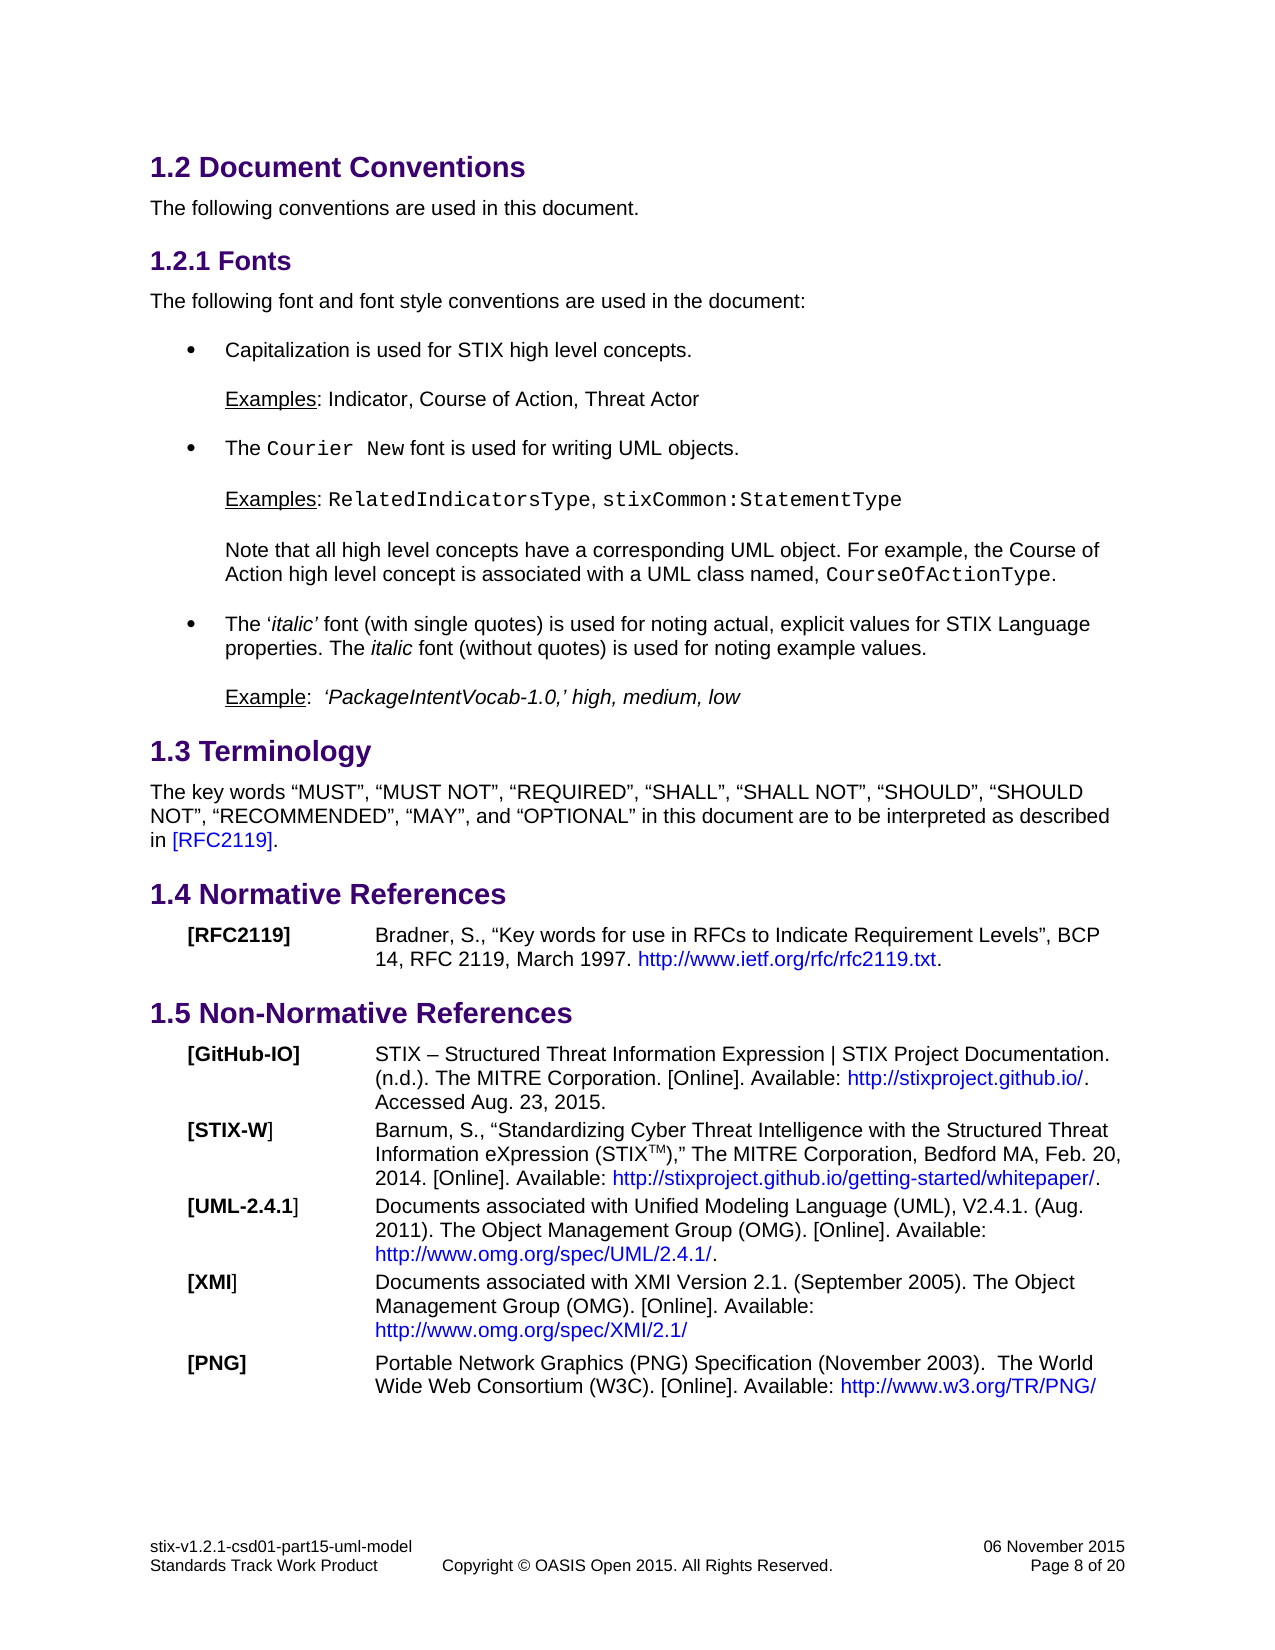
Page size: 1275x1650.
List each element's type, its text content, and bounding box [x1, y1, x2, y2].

text The following font and font style conventions are used in the document: [150, 289, 1125, 313]
text [PNG] Portable Network Graphics (PNG) Specification (November 2003). The World Wide Web Consortium (W3C). [Online]. Available: http://www.w3.org/TR/PNG/ [187, 1350, 1125, 1398]
text Examples: RelatedIndicatorsType, stixCommon:StatementType [150, 487, 1125, 512]
subtitle Non-Normative References [150, 996, 1125, 1029]
text The following conventions are used in this document. [150, 196, 1125, 220]
subtitle Terminology [150, 734, 1125, 768]
subtitle Fonts [150, 245, 1125, 276]
text Examples: Indicator, Course of Action, Threat Actor [225, 387, 1125, 411]
subtitle Document Conventions [150, 150, 1125, 183]
text [GitHub-IO] STIX – Structured Threat Information Expression | STIX Project Documentation. (n.d.). The MITRE Corporation. [Online]. Available: http://stixproject.github.io/. Accessed Aug. 23, 2015. [187, 1042, 1125, 1114]
list The ‘italic’ font (with single quotes) is used for noting actual, explicit values for STIX Language properties. The italic font (without quotes) is used for noting example values. [187, 612, 1125, 660]
text [UML-2.4.1] Documents associated with Unified Modeling Language (UML), V2.4.1. (Aug. 2011). The Object Management Group (OMG). [Online]. Available: http://www.omg.org/spec/UML/2.4.1/. [187, 1194, 1125, 1266]
text Example: ‘PackageIntentVocab-1.0,’ high, medium, low [150, 685, 1125, 709]
list The Courier New font is used for writing UML objects. [187, 436, 1125, 462]
text [STIX-W] Barnum, S., “Standardizing Cyber Threat Intelligence with the Structured Threat Information eXpression (STIXTM),” The MITRE Corporation, Bedford MA, Feb. 20, 2014. [Online]. Available: http://stixproject.github.io/getting-started/whitepaper/. [187, 1118, 1125, 1190]
list Capitalization is used for STIX high level concepts. [187, 338, 1125, 362]
text Note that all high level concepts have a corresponding UML object. For example, the Course of Action high level concept is associated with a UML class named, CourseOfActionType. [225, 537, 1125, 587]
text The key words “MUST”, “MUST NOT”, “REQUIRED”, “SHALL”, “SHALL NOT”, “SHOULD”, “SHOULD NOT”, “RECOMMENDED”, “MAY”, and “OPTIONAL” in this document are to be interpreted as described in [RFC2119]. [150, 780, 1125, 852]
subtitle Normative References [150, 877, 1125, 911]
text [XMI] Documents associated with XMI Version 2.1. (September 2005). The Object Management Group (OMG). [Online]. Available: http://www.omg.org/spec/XMI/2.1/ [187, 1270, 1125, 1342]
text [RFC2119] Bradner, S., “Key words for use in RFCs to Indicate Requirement Levels”, BCP 14, RFC 2119, March 1997. http://www.ietf.org/rfc/rfc2119.txt. [187, 923, 1125, 971]
